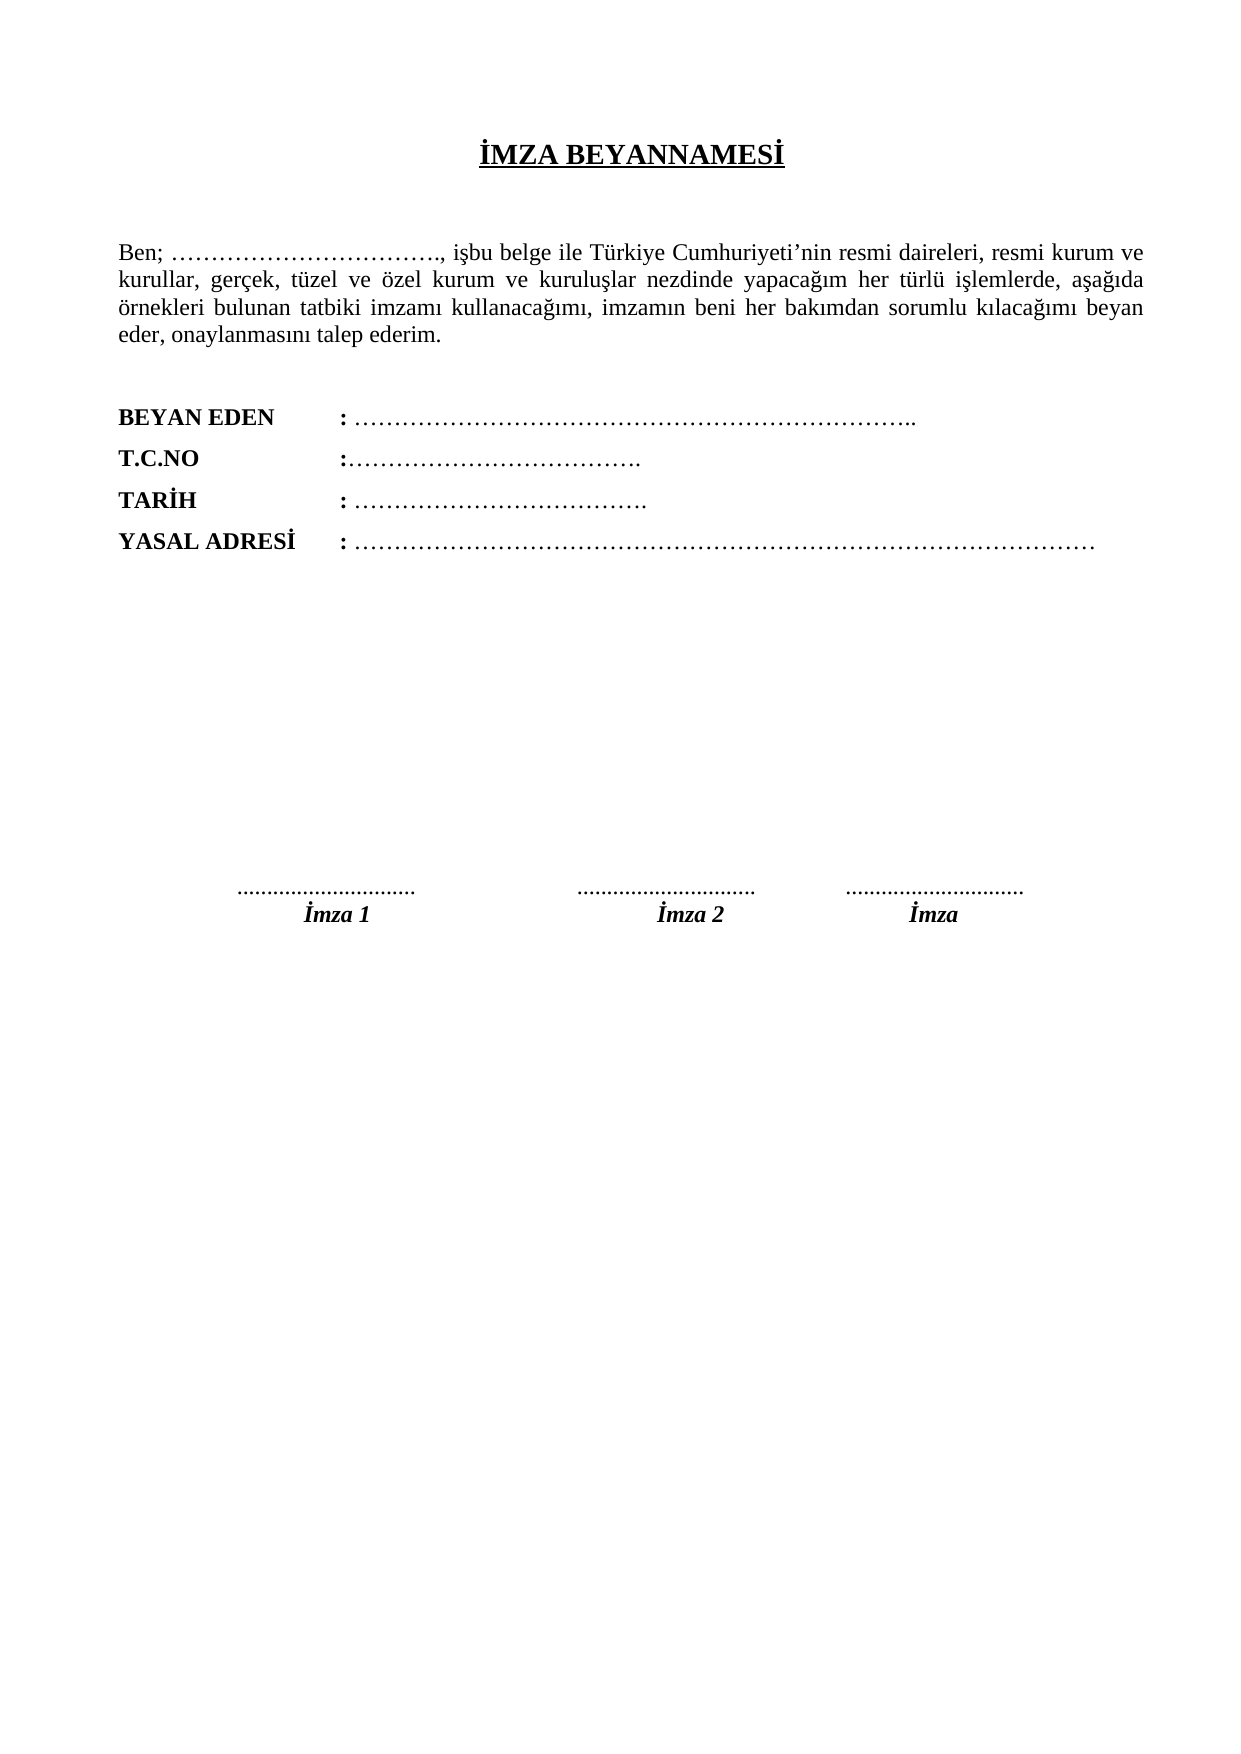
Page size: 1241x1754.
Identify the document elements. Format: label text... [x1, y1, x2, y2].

text İMZA BEYANNAMESİ [118, 137, 1146, 170]
text İmza 1 İmza 2 İmza [118, 900, 1146, 927]
text T.C.NO :………………………………. [118, 444, 1146, 472]
text Ben; ……………………………., işbu belge ile Türkiye Cumhuriyeti’nin resmi daireleri, resmi kurum ve kurullar, gerçek, tüzel ve özel kurum ve kuruluşlar nezdinde yapacağım her türlü işlemlerde, aşağıda örnekleri bulunan tatbiki imzamı kullanacağımı, imzamın beni her bakımdan sorumlu kılacağımı beyan eder, onaylanmasını talep ederim. [118, 237, 1146, 348]
text TARİH : ………………………………. [118, 486, 1146, 513]
text BEYAN EDEN : …………………………………………………………….. [118, 403, 1146, 431]
text .............................. .............................. .............................. [118, 872, 1146, 900]
text YASAL ADRESİ : ………………………………………………………………………………… [118, 527, 1146, 555]
